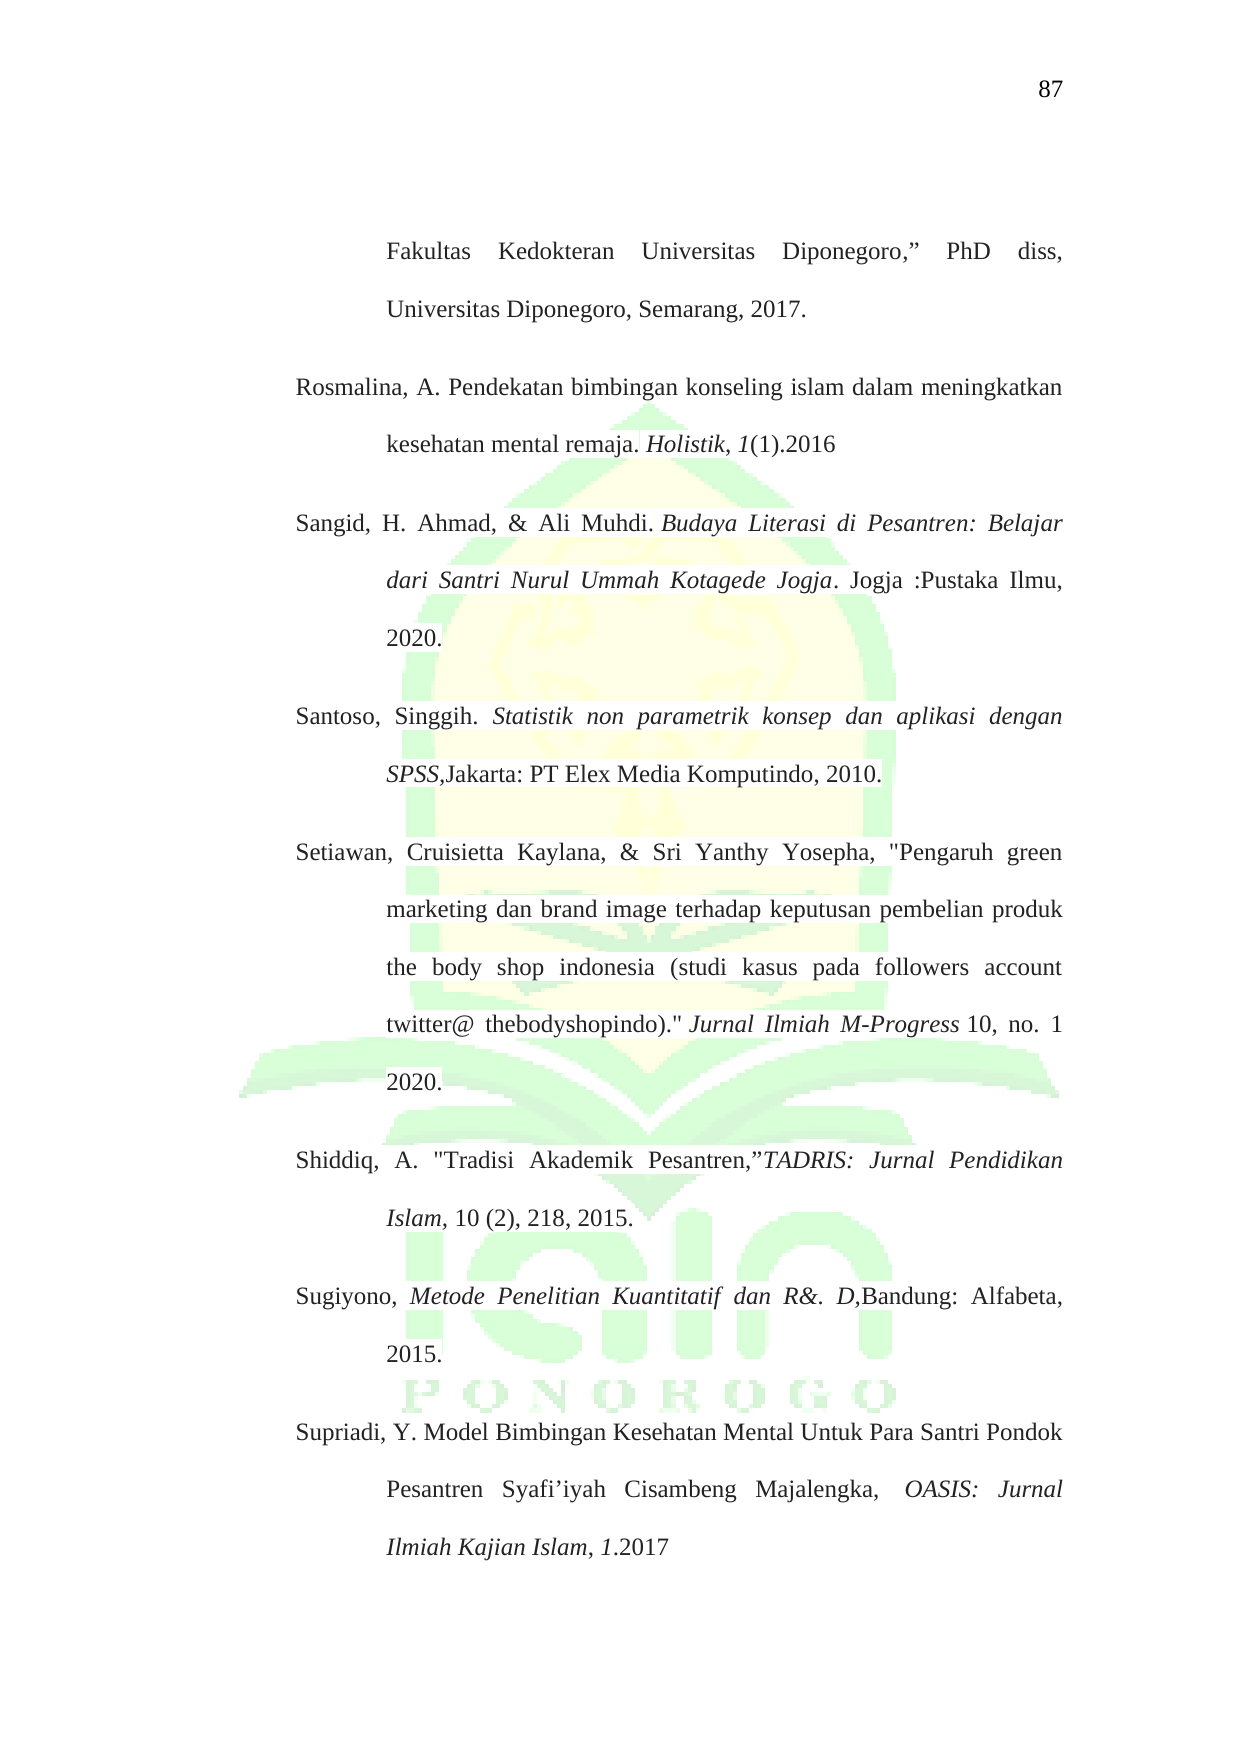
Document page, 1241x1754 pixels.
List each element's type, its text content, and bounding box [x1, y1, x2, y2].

text Setiawan, Cruisietta Kaylana, & Sri Yanthy Yosepha, "Pengaruh green marketing dan brand image terhadap keputusan pembelian produk the body shop indonesia (studi kasus pada followers account twitter@ thebodyshopindo)." Jurnal Ilmiah M-Progress 10, no. 1 2020. [295, 866, 1063, 1096]
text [295, 236, 1063, 322]
text Santoso, Singgih. Statistik non parametrik konsep dan aplikasi dengan SPSS,Jakarta: PT Elex Media Komputindo, 2010. [295, 730, 1063, 787]
text Sangid, H. Ahmad, & Ali Muhdi. Budaya Literasi di Pesantren: Belajar dari Santri Nurul Ummah Kotagede Jogja. Jogja :Pustaka Ilmu, 2020. [295, 508, 1063, 652]
text Sugiyono, Metode Penelitian Kuantitatif dan R&. D,Bandung: Alfabeta, 2015. [295, 1281, 1063, 1367]
text Supriadi, Y. Model Bimbingan Kesehatan Mental Untuk Para Santri Pondok Pesantren Syafi’iyah Cisambeng Majalengka, OASIS: Jurnal Ilmiah Kajian Islam, 1.2017 [295, 1446, 1063, 1561]
text Rosmalina, A. Pendekatan bimbingan konseling islam dalam meningkatkan kesehatan mental remaja. Holistik, 1(1).2016 [295, 401, 1063, 458]
text Shiddiq, A. "Tradisi Akademik Pesantren,”TADRIS: Jurnal Pendidikan Islam, 10 (2), 218, 2015. [295, 1174, 1063, 1232]
